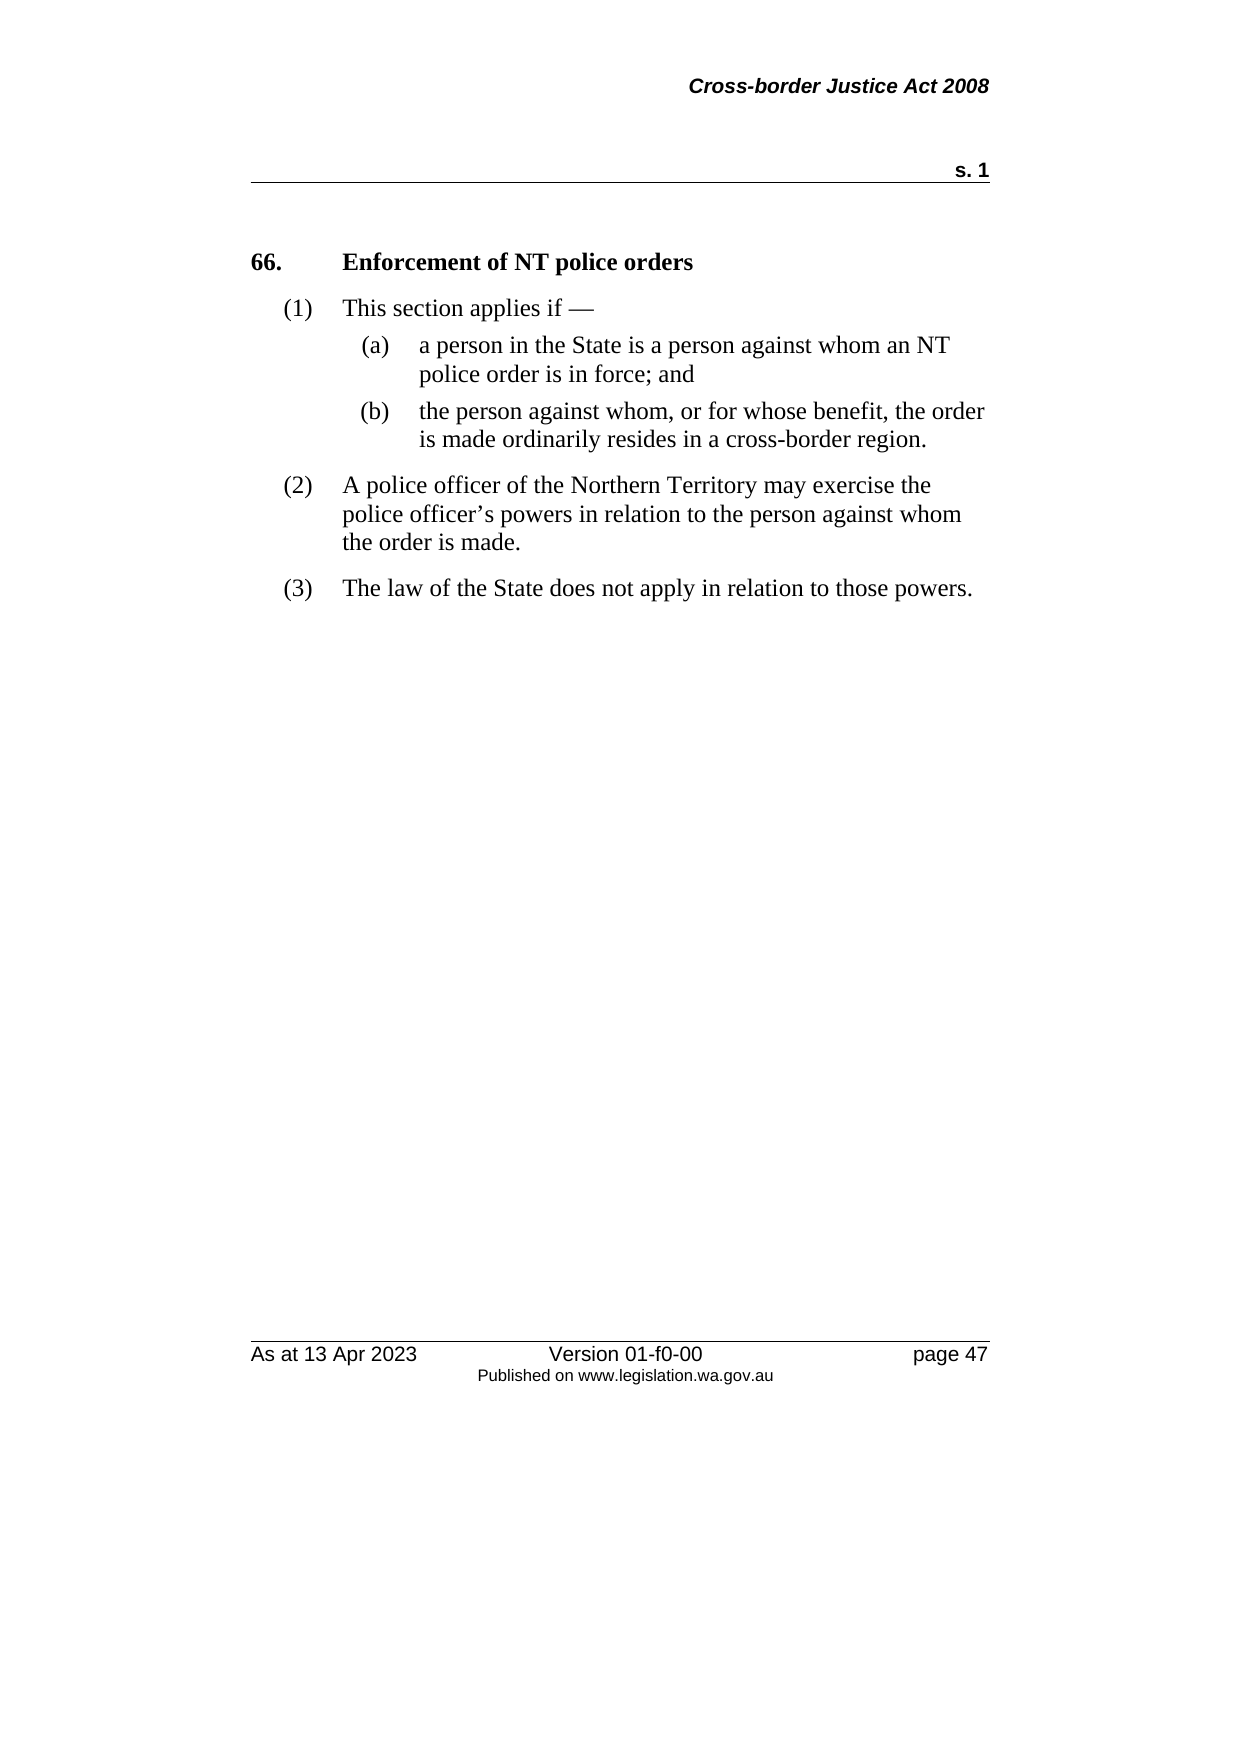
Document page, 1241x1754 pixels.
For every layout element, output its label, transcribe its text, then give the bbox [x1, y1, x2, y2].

subtitle 66. Enforcement of NT police orders [251, 247, 990, 276]
text (a) a person in the State is a person against whom an NT police order is in force; and [251, 330, 990, 387]
text (2) A police officer of the Northern Territory may exercise the police officer’s powers in relation to the person against whom the order is made. [251, 470, 990, 556]
text (1) This section applies if — [251, 293, 990, 322]
text (b) the person against whom, or for whose benefit, the order is made ordinarily resides in a cross-border region. [251, 396, 990, 453]
text (3) The law of the State does not apply in relation to those powers. [251, 573, 990, 602]
